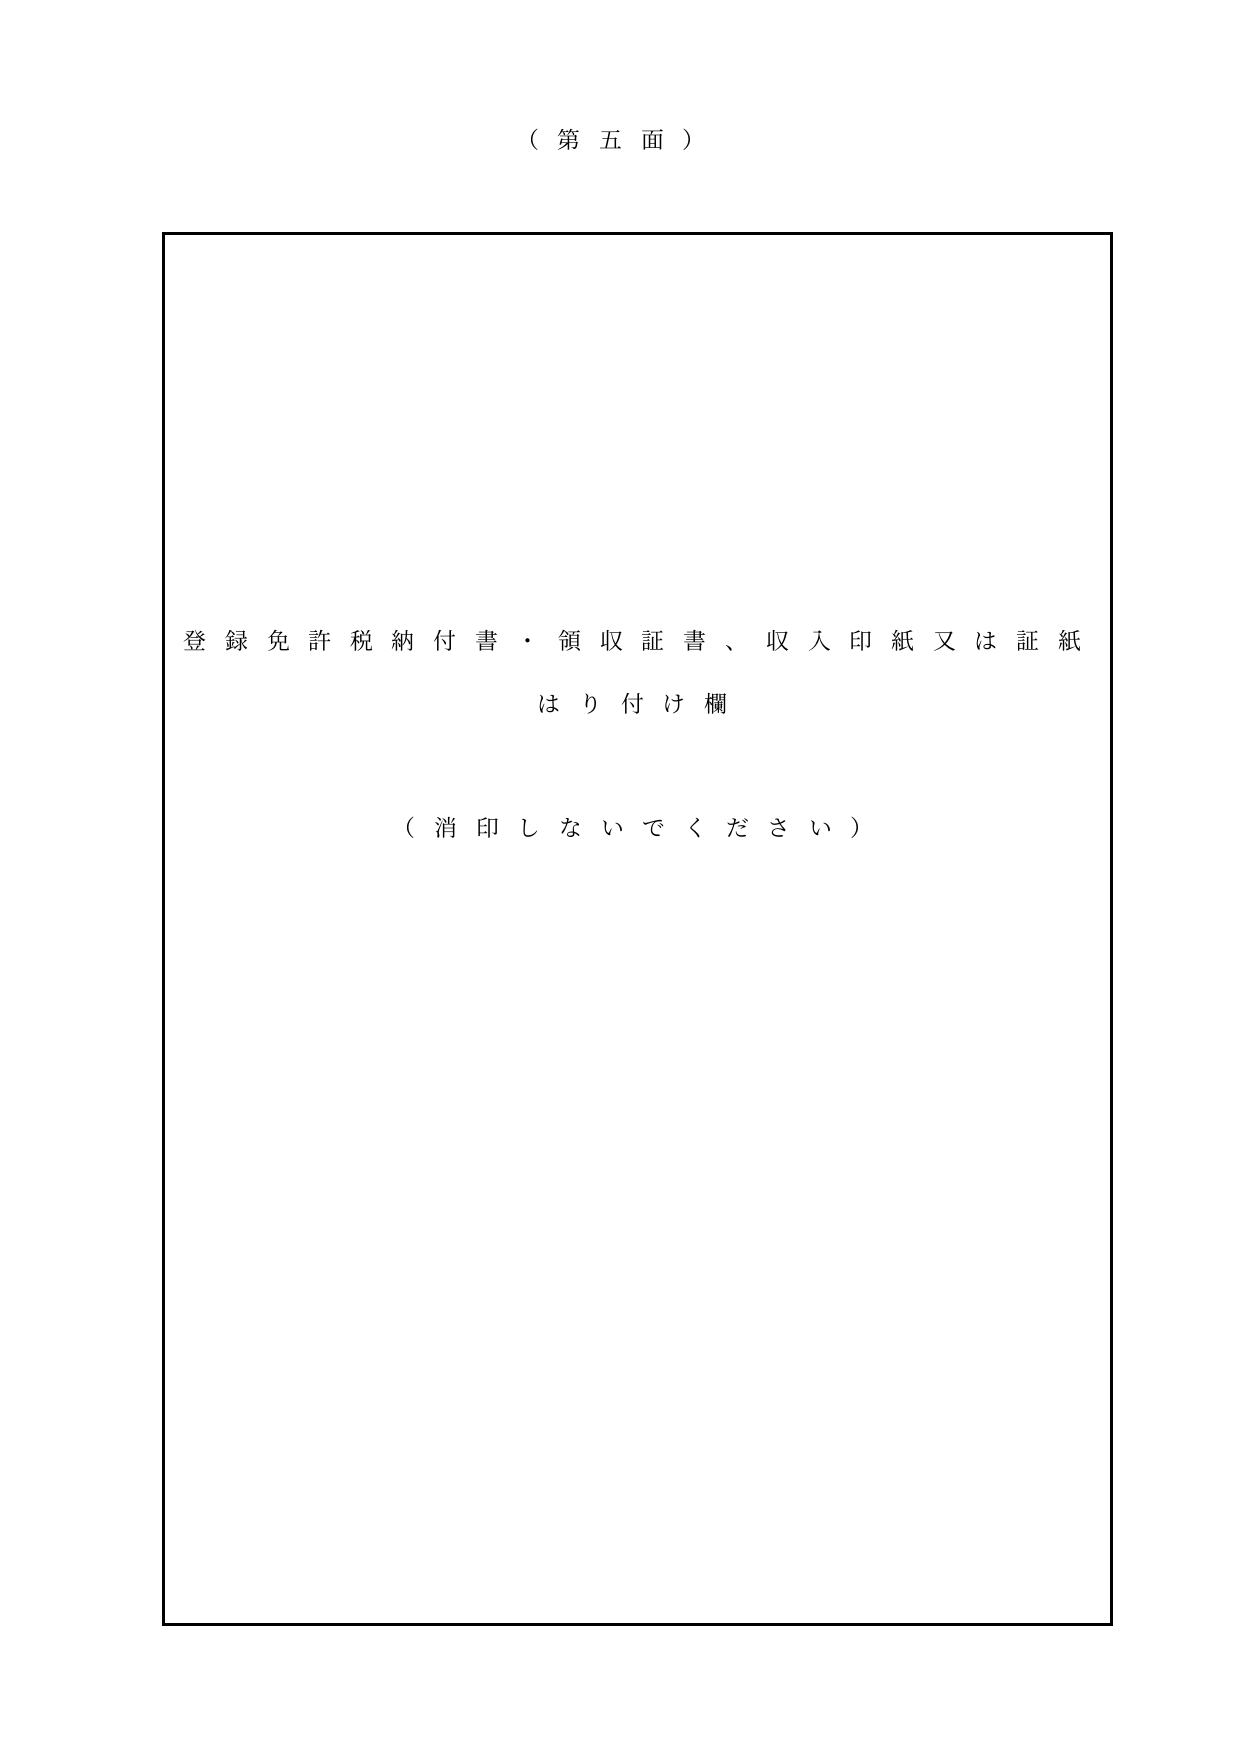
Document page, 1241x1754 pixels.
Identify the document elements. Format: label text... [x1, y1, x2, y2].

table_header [165, 235, 1110, 1622]
text （第五面） [99, 107, 1141, 169]
